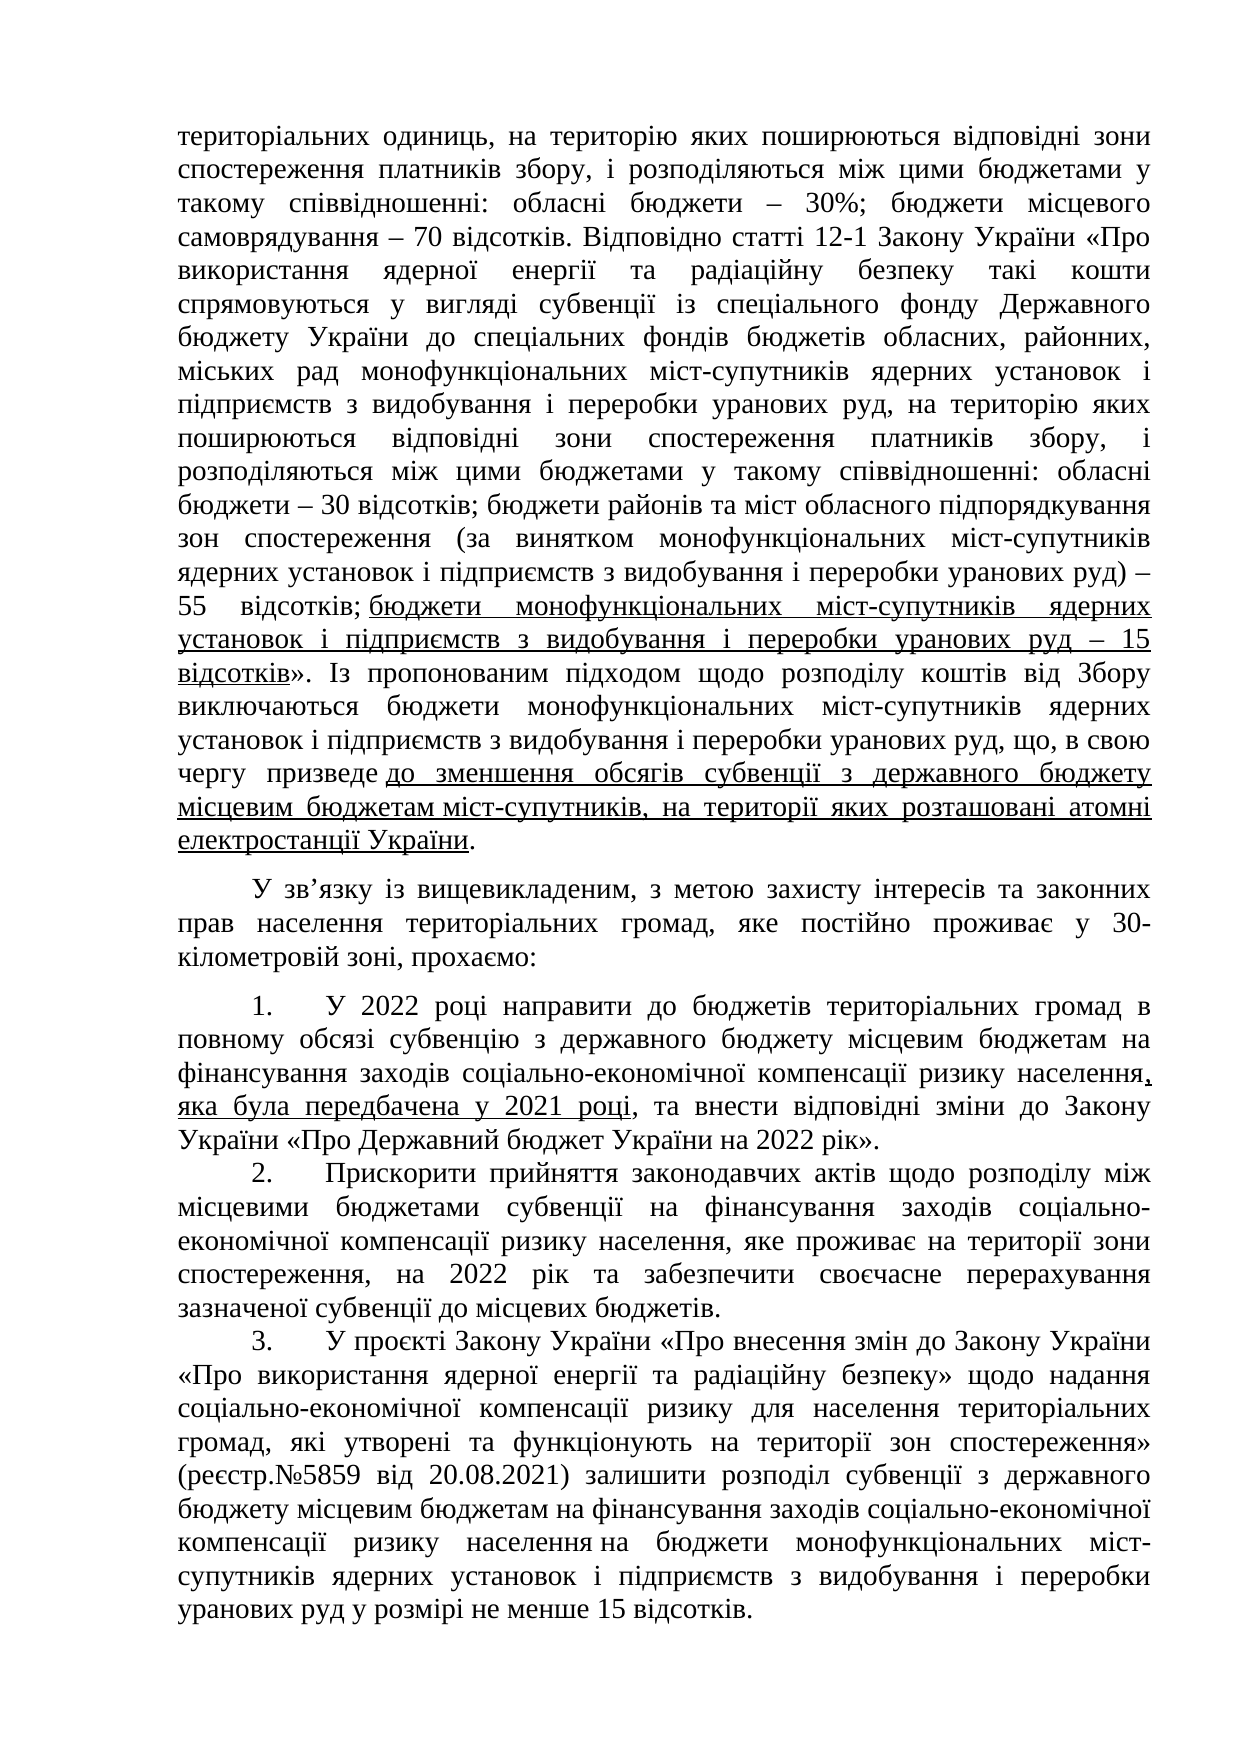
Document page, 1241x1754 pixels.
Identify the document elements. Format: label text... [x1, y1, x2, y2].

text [177, 118, 1152, 818]
text У зв’язку із вищевикладеним, з метою захисту інтересів та законних прав населення територіальних громад, яке постійно проживає у 30-кілометровій зоні, прохаємо: [177, 872, 1152, 972]
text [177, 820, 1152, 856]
list Прискорити прийняття законодавчих актів щодо розподілу між місцевими бюджетами субвенції на фінансування заходів соціально-економічної компенсації ризику населення, яке проживає на території зони спостереження, на 2022 рік та забезпечити своєчасне перерахування зазначеної субвенції до місцевих бюджетів. [177, 1156, 1152, 1323]
list У 2022 році направити до бюджетів територіальних громад в повному обсязі субвенцію з державного бюджету місцевим бюджетам на фінансування заходів соціально-економічної компенсації ризику населення, яка була передбачена у 2021 році, та внести відповідні зміни до Закону України «Про Державний бюджет України на 2022 рік». [177, 988, 1152, 1156]
list У проєкті Закону України «Про внесення змін до Закону України «Про використання ядерної енергії та радіаційну безпеку» щодо надання соціально-економічної компенсації ризику для населення територіальних громад, які утворені та функціонують на території зон спостереження» (реєстр.№5859 від 20.08.2021) залишити розподіл субвенції з державного бюджету місцевим бюджетам на фінансування заходів соціально-економічної компенсації ризику населення на бюджети монофункціональних міст-супутників ядерних установок і підприємств з видобування і переробки уранових руд у розмірі не менше 15 відсотків. [177, 1323, 1152, 1625]
